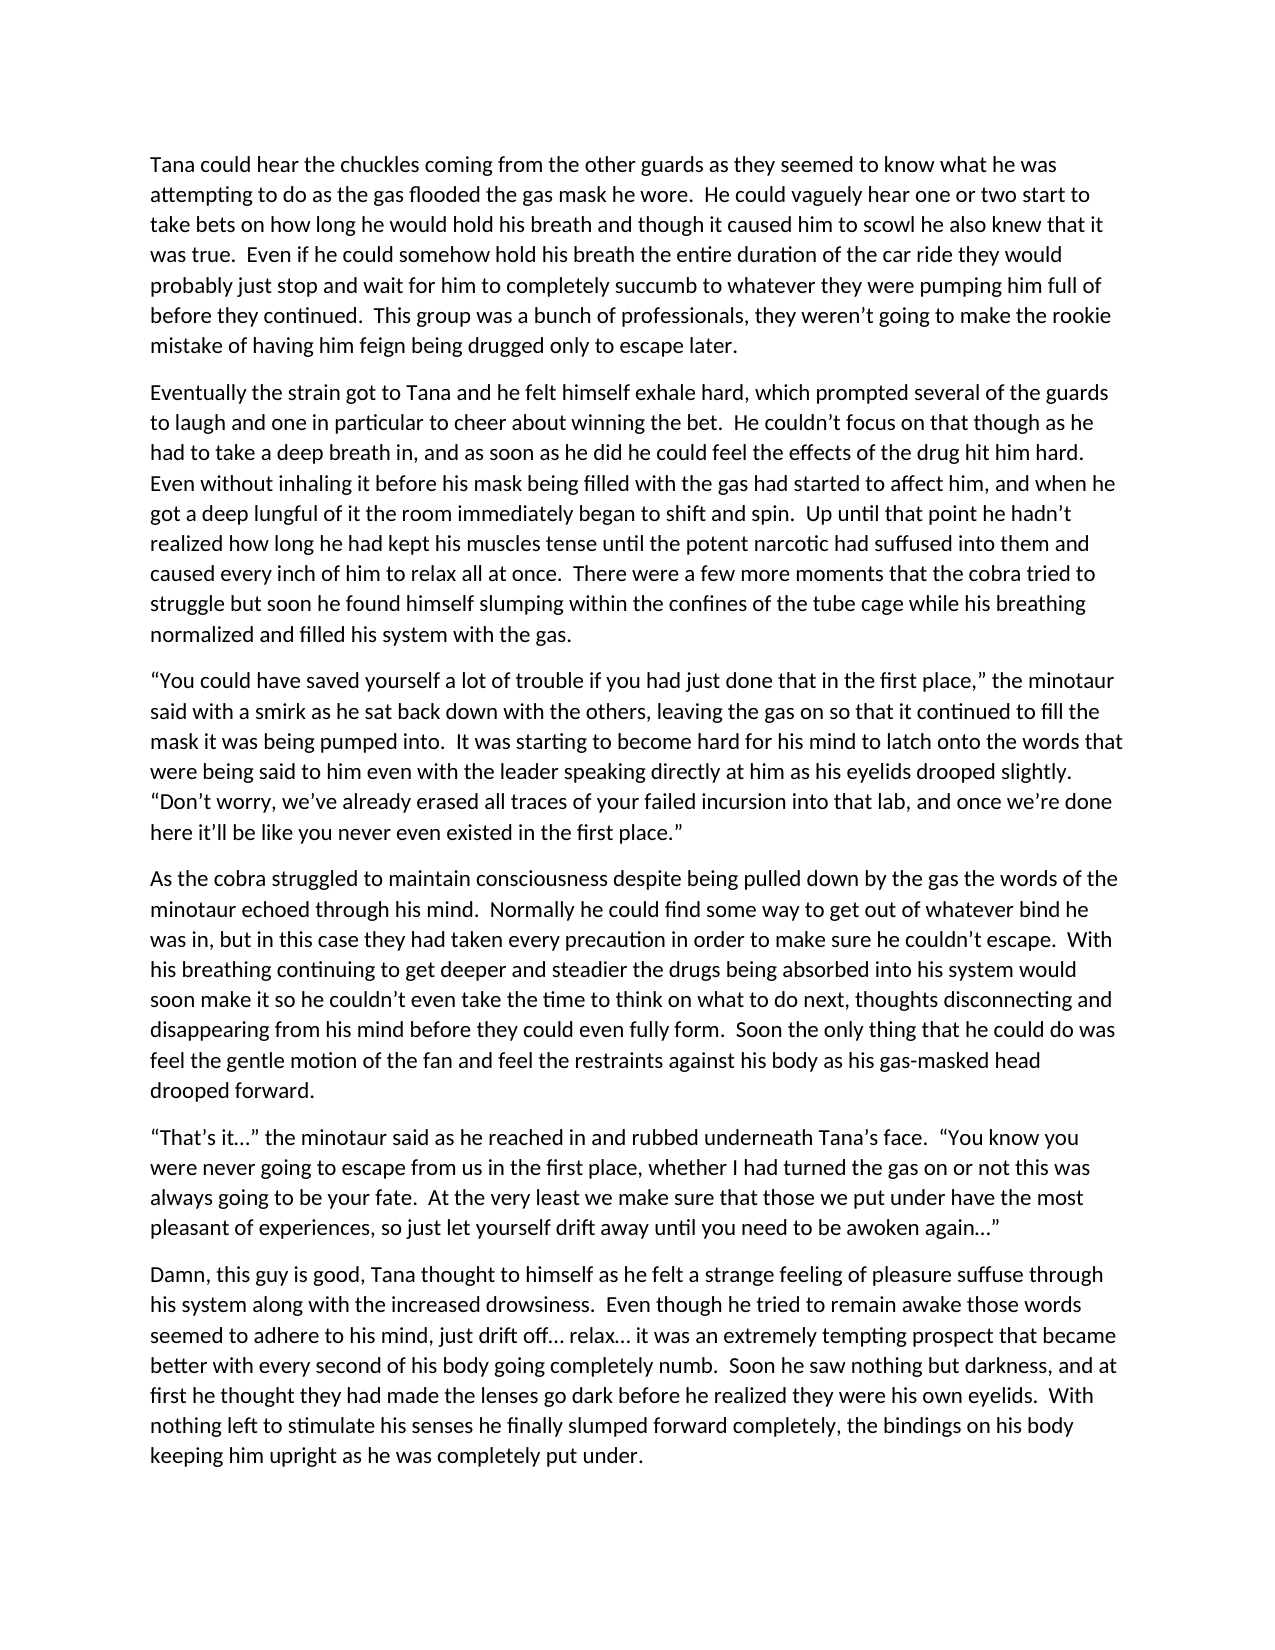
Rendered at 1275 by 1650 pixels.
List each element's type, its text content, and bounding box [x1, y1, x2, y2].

text “You could have saved yourself a lot of trouble if you had just done that in the first place,” the minotaur said with a smirk as he sat back down with the others, leaving the gas on so that it continued to fill the mask it was being pumped into. It was starting to become hard for his mind to latch onto the words that were being said to him even with the leader speaking directly at him as his eyelids drooped slightly. “Don’t worry, we’ve already erased all traces of your failed incursion into that lab, and once we’re done here it’ll be like you never even existed in the first place.” [150, 667, 1125, 846]
text Tana could hear the chuckles coming from the other guards as they seemed to know what he was attempting to do as the gas flooded the gas mask he wore. He could vaguely hear one or two start to take bets on how long he would hold his breath and though it caused him to scowl he also knew that it was true. Even if he could somehow hold his breath the entire duration of the car ride they would probably just stop and wait for him to completely succumb to whatever they were pumping him full of before they continued. This group was a bunch of professionals, they weren’t going to make the rookie mistake of having him feign being drugged only to escape later. [150, 150, 1125, 359]
text Damn, this guy is good, Tana thought to himself as he felt a strange feeling of pleasure suffuse through his system along with the increased drowsiness. Even though he tried to remain awake those words seemed to adhere to his mind, just drift off… relax… it was an extremely tempting prospect that became better with every second of his body going completely numb. Soon he saw nothing but darkness, and at first he thought they had made the lenses go dark before he realized they were his own eyelids. With nothing left to stimulate his senses he finally slumped forward completely, the bindings on his body keeping him upright as he was completely put under. [150, 1260, 1125, 1470]
text “That’s it…” the minotaur said as he reached in and rubbed underneath Tana’s face. “You know you were never going to escape from us in the first place, whether I had turned the gas on or not this was always going to be your fate. At the very least we make sure that those we put under have the most pleasant of experiences, so just let yourself drift away until you need to be awoken again…” [150, 1123, 1125, 1242]
text As the cobra struggled to maintain consciousness despite being pulled down by the gas the words of the minotaur echoed through his mind. Normally he could find some way to get out of whatever bind he was in, but in this case they had taken every precaution in order to make sure he couldn’t escape. With his breathing continuing to get deeper and steadier the drugs being absorbed into his system would soon make it so he couldn’t even take the time to think on what to do next, thoughts disconnecting and disappearing from his mind before they could even fully form. Soon the only thing that he could do was feel the gentle motion of the fan and feel the restraints against his body as his gas-masked head drooped forward. [150, 864, 1125, 1104]
text Eventually the strain got to Tana and he felt himself exhale hard, which prompted several of the guards to laugh and one in particular to cheer about winning the bet. He couldn’t focus on that though as he had to take a deep breath in, and as soon as he did he could feel the effects of the drug hit him hard. Even without inhaling it before his mask being filled with the gas had started to affect him, and when he got a deep lungful of it the room immediately began to shift and spin. Up until that point he hadn’t realized how long he had kept his muscles tense until the potent narcotic had suffused into them and caused every inch of him to relax all at once. There were a few more moments that the cobra tried to struggle but soon he found himself slumping within the confines of the tube cage while his breathing normalized and filled his system with the gas. [150, 378, 1125, 648]
